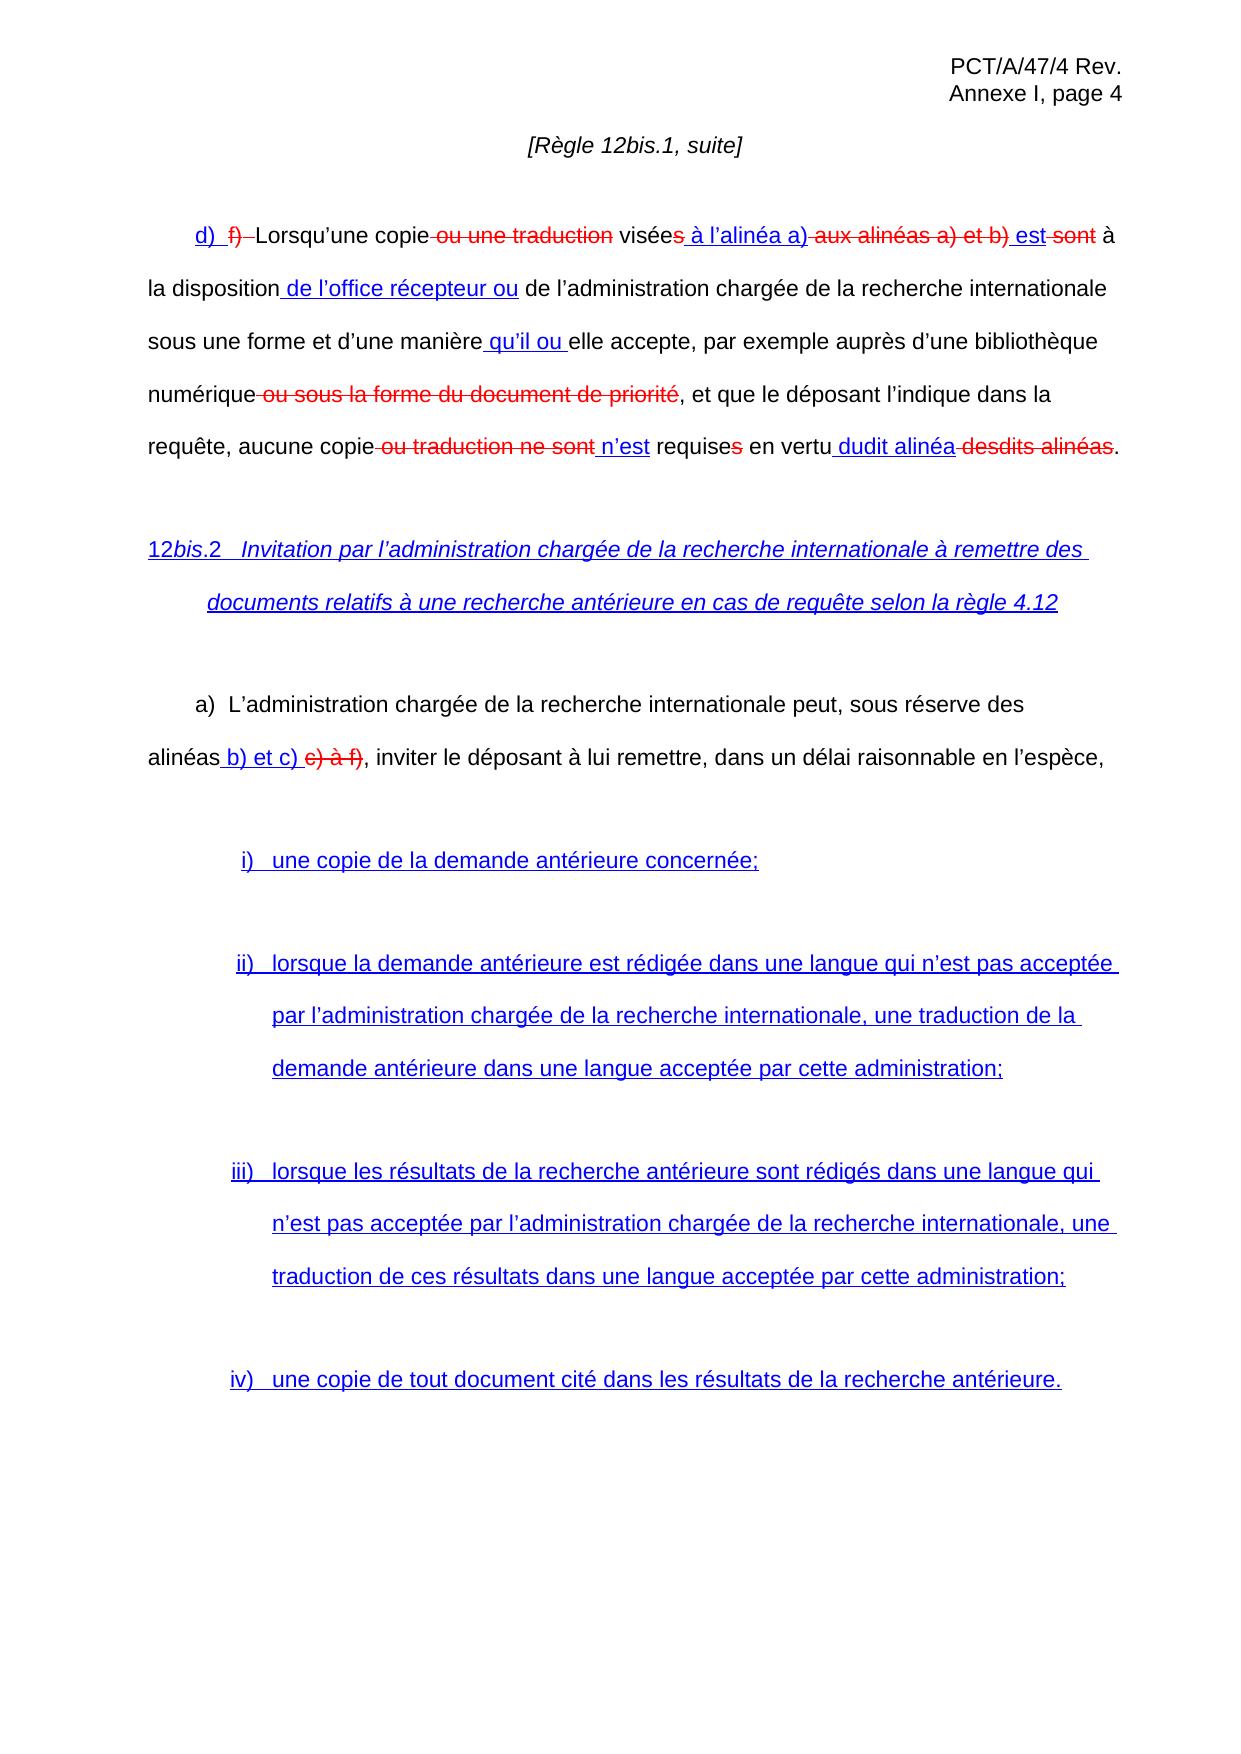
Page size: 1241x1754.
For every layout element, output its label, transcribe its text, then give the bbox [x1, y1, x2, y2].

text 12bis.2 Invitation par l’administration chargée de la recherche internationale à remettre des documents relatifs à une recherche antérieure en cas de requête selon la règle 4.12 [148, 536, 1122, 615]
text i) une copie de la demande antérieure concernée; [148, 847, 1122, 873]
text a) L’administration chargée de la recherche internationale peut, sous réserve des alinéas b) et c) c) à f), inviter le déposant à lui remettre, dans un délai raisonnable en l’espèce, [148, 691, 1122, 770]
text iii) lorsque les résultats de la recherche antérieure sont rédigés dans une langue qui n’est pas acceptée par l’administration chargée de la recherche internationale, une traduction de ces résultats dans une langue acceptée par cette administration; [148, 1158, 1122, 1289]
text d) f) Lorsqu’une copie ou une traduction visées à l’alinéa a) aux alinéas a) et b) est sont à la disposition de l’office récepteur ou de l’administration chargée de la recherche internationale sous une forme et d’une manière qu’il ou elle accepte, par exemple auprès d’une bibliothèque numérique ou sous la forme du document de priorité, et que le déposant l’indique dans la requête, aucune copie ou traduction ne sont n’est requises en vertu dudit alinéa desdits alinéas. [148, 222, 1122, 459]
text iv) une copie de tout document cité dans les résultats de la recherche antérieure. [148, 1366, 1122, 1392]
text ii) lorsque la demande antérieure est rédigée dans une langue qui n’est pas acceptée par l’administration chargée de la recherche internationale, une traduction de la demande antérieure dans une langue acceptée par cette administration; [148, 949, 1122, 1081]
text [Règle 12bis.1, suite] [148, 132, 1122, 158]
